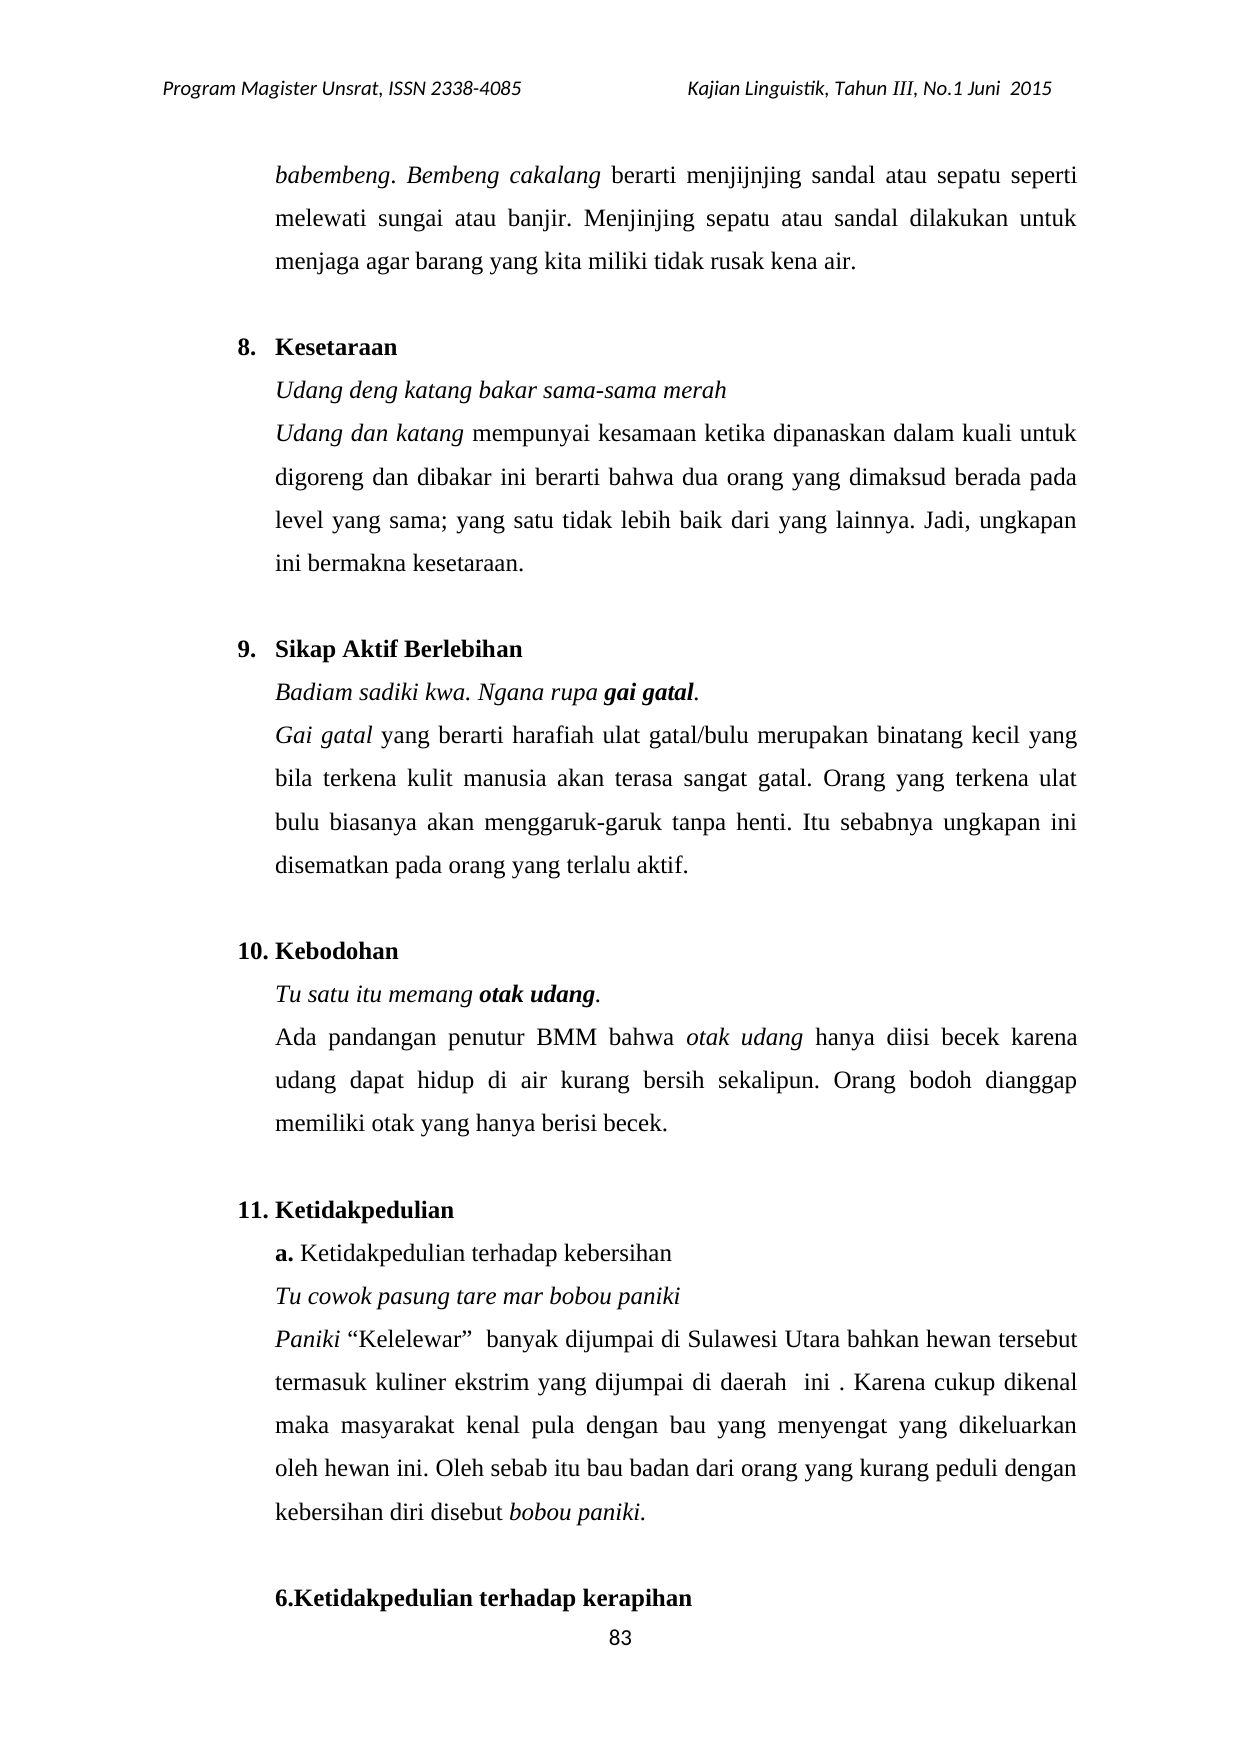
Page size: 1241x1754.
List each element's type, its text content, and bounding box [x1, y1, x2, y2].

list 6.Ketidakpedulian terhadap kerapihan [275, 1583, 1078, 1612]
list Ada pandangan penutur BMM bahwa otak udang hanya diisi becek karena udang dapat hidup di air kurang bersih sekalipun. Orang bodoh dianggap memiliki otak yang hanya berisi becek. [275, 1022, 1078, 1137]
list a. Ketidakpedulian terhadap kebersihan [275, 1238, 1078, 1267]
list Paniki “Kelelewar” banyak dijumpai di Sulawesi Utara bahkan hewan tersebut termasuk kuliner ekstrim yang dijumpai di daerah ini . Karena cukup dikenal maka masyarakat kenal pula dengan bau yang menyengat yang dikeluarkan oleh hewan ini. Oleh sebab itu bau badan dari orang yang kurang peduli dengan kebersihan diri disebut bobou paniki. [275, 1324, 1078, 1525]
list Udang deng katang bakar sama-sama merah [275, 375, 1078, 404]
list Kebodohan [237, 936, 1078, 965]
list Sikap Aktif Berlebihan [237, 634, 1078, 663]
list Udang dan katang mempunyai kesamaan ketika dipanaskan dalam kuali untuk digoreng dan dibakar ini berarti bahwa dua orang yang dimaksud berada pada level yang sama; yang satu tidak lebih baik dari yang lainnya. Jadi, ungkapan ini bermakna kesetaraan. [275, 418, 1078, 577]
list Ketidakpedulian [237, 1195, 1078, 1223]
list Badiam sadiki kwa. Ngana rupa gai gatal. [275, 677, 1078, 706]
list Tu satu itu memang otak udang. [275, 979, 1078, 1008]
list Gai gatal yang berarti harafiah ulat gatal/bulu merupakan binatang kecil yang bila terkena kulit manusia akan terasa sangat gatal. Orang yang terkena ulat bulu biasanya akan menggaruk-garuk tanpa henti. Itu sebabnya ungkapan ini disematkan pada orang yang terlalu aktif. [275, 720, 1078, 878]
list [275, 160, 1078, 275]
list Kesetaraan [237, 332, 1078, 361]
list Tu cowok pasung tare mar bobou paniki [275, 1281, 1078, 1310]
